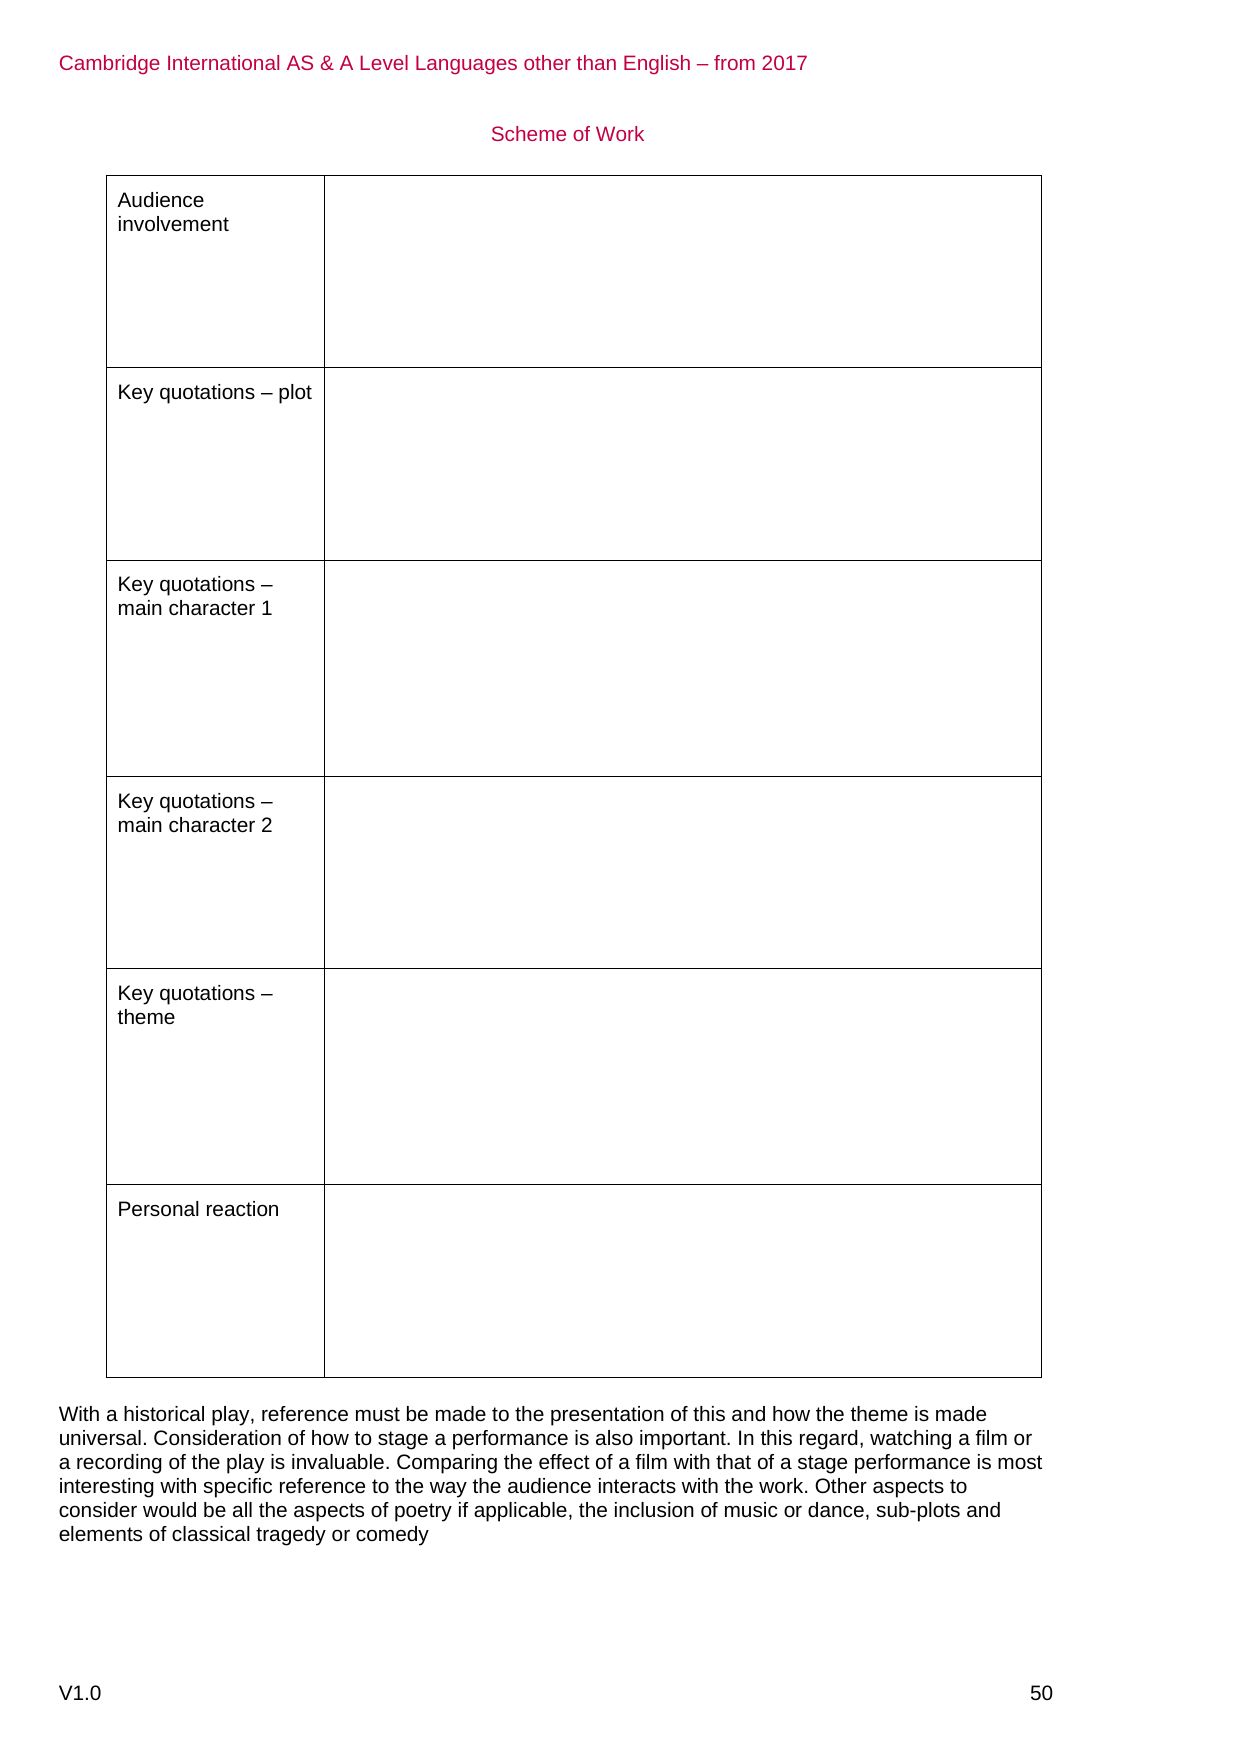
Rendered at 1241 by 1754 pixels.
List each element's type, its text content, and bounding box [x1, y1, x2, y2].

table_cell Personal reaction [107, 1185, 324, 1377]
table_header Audience involvement [107, 176, 324, 367]
table_cell Key quotations – plot [107, 368, 324, 559]
table_cell Key quotations – theme [107, 969, 324, 1184]
table_header [325, 176, 1041, 367]
table_cell Key quotations – main character 1 [107, 561, 324, 776]
table_cell [325, 561, 1041, 776]
table_cell Key quotations – main character 2 [107, 777, 324, 968]
table_cell [325, 777, 1041, 968]
table_cell [325, 368, 1041, 559]
text With a historical play, reference must be made to the presentation of this and how the theme is made universal. Consideration of how to stage a performance is also important. In this regard, watching a film or a recording of the play is invaluable. Comparing the effect of a film with that of a stage performance is most interesting with specific reference to the way the audience interacts with the work. Other aspects to consider would be all the aspects of poetry if applicable, the inclusion of music or dance, sub-plots and elements of classical tragedy or comedy [58, 1402, 1048, 1545]
table_cell [325, 1185, 1041, 1377]
table_cell [325, 969, 1041, 1184]
